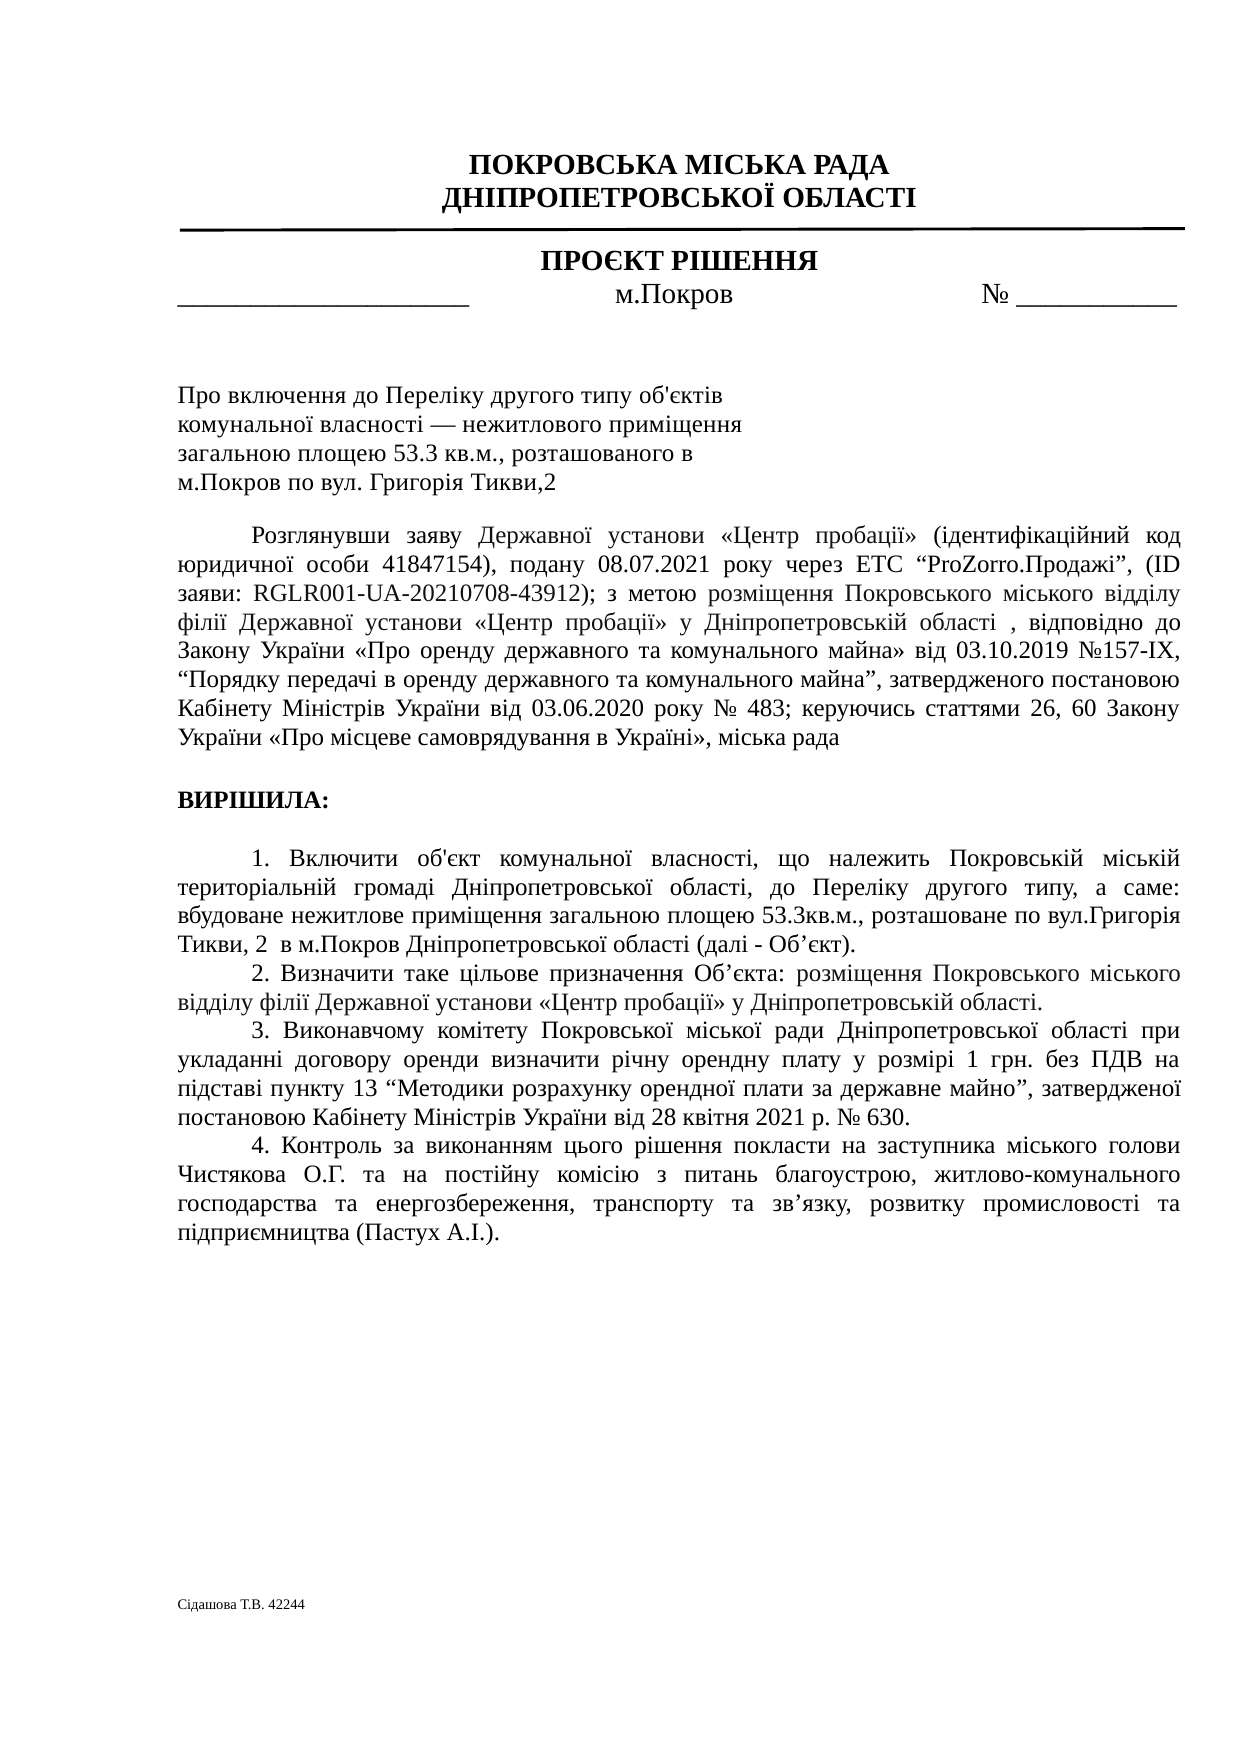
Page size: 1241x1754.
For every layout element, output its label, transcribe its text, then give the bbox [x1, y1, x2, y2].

text Сідашова Т.В. 42244 [177, 1596, 1181, 1612]
text ВИРІШИЛА: [177, 785, 1181, 814]
text 4. Контроль за виконанням цього рішення покласти на заступника міського голови Чистякова О.Г. та на постійну комісію з питань благоустрою, житлово-комунального господарства та енергозбереження, транспорту та зв’язку, розвитку промисловості та підприємництва (Пастух А.І.). [177, 1130, 1181, 1245]
text Про включення до Переліку другого типу об'єктів [177, 380, 1181, 409]
text комунальної власності — нежитлового приміщення [177, 409, 1181, 438]
text 2. Визначити таке цільове призначення Об’єкта: розміщення Покровського міського відділу філії Державної установи «Центр пробації» у Дніпропетровській області. [177, 958, 1181, 1015]
text м.Покров по вул. Григорія Тикви,2 [177, 467, 1181, 495]
subtitle Розглянувши заяву Державної установи «Центр пробації» (ідентифікаційний код юридичної особи 41847154), подану 08.07.2021 року через ЕТС “ProZorro.Продажі”, (ID заяви: RGLR001-UA-20210708-43912); з метою розміщення Покровського міського відділу філії Державної установи «Центр пробації» у Дніпропетровській області , відповідно до Закону України «Про оренду державного та комунального майна» від 03.10.2019 №157-ІХ, “Порядку передачі в оренду державного та комунального майна”, затвердженого постановою Кабінету Міністрів України від 03.06.2020 року № 483; керуючись статтями 26, 60 Закону України «Про місцеве самоврядування в Україні», міська рада [177, 520, 1181, 750]
text загальною площею 53.3 кв.м., розташованого в [177, 438, 1181, 467]
text 3. Виконавчому комітету Покровської міської ради Дніпропетровської області при укладанні договору оренди визначити річну орендну плату у розмірі 1 грн. без ПДВ на підставі пункту 13 “Методики розрахунку орендної плати за державне майно”, затвердженої постановою Кабінету Міністрів України від 28 квітня 2021 р. № 630. [177, 1015, 1181, 1130]
text 1. Включити об'єкт комунальної власності, що належить Покровській міській територіальній громаді Дніпропетровської області, до Переліку другого типу, а саме: вбудоване нежитлове приміщення загальною площею 53.3кв.м., розташоване по вул.Григорія Тикви, 2 в м.Покров Дніпропетровської області (далі - Об’єкт). [177, 843, 1181, 958]
